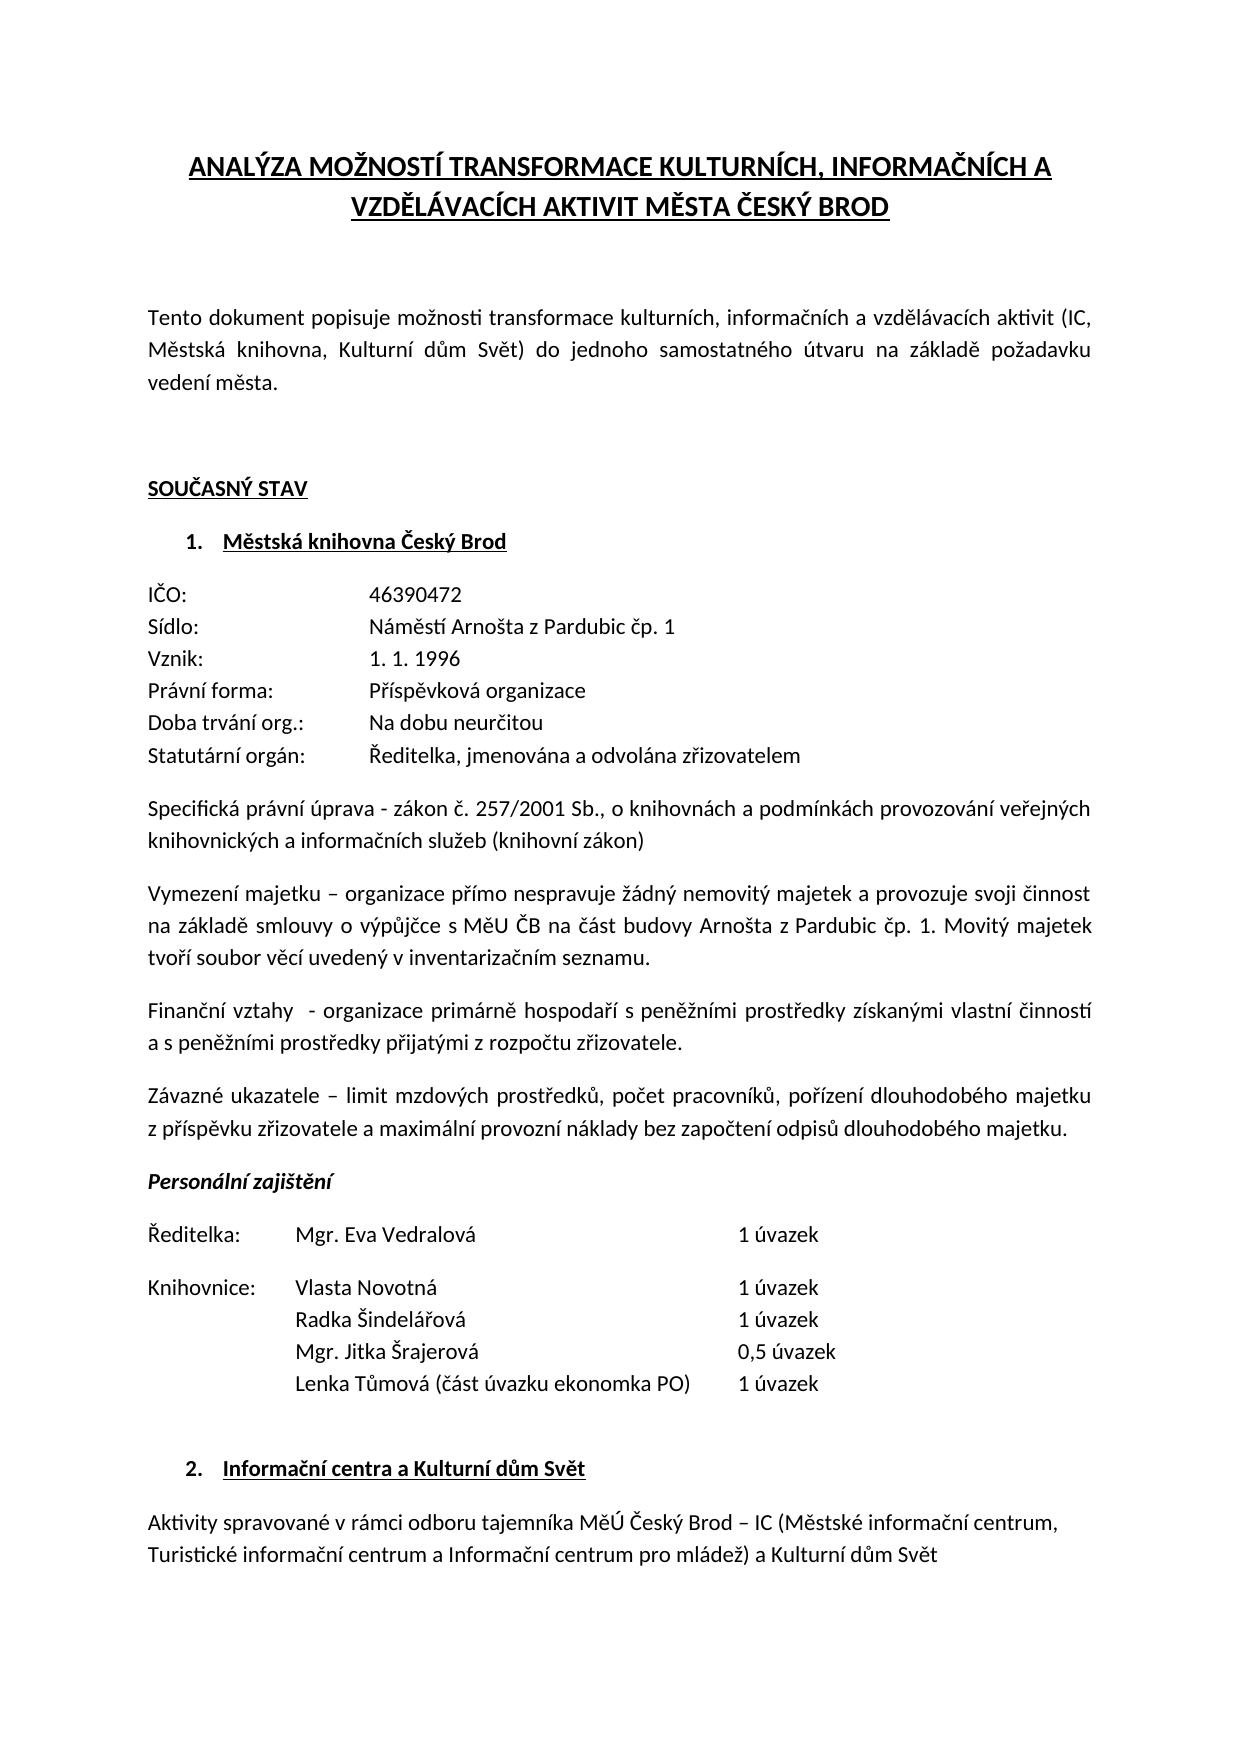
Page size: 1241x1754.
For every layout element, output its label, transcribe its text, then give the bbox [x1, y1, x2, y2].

text Tento dokument popisuje možnosti transformace kulturních, informačních a vzdělávacích aktivit (IC, Městská knihovna, Kulturní dům Svět) do jednoho samostatného útvaru na základě požadavku vedení města. [148, 303, 1093, 396]
text Právní forma: Příspěvková organizace [148, 676, 1093, 704]
text Doba trvání org.: Na dobu neurčitou [148, 708, 1093, 737]
text Aktivity spravované v rámci odboru tajemníka MěÚ Český Brod – IC (Městské informační centrum, Turistické informační centrum a Informační centrum pro mládež) a Kulturní dům Svět [148, 1508, 1093, 1568]
text Ředitelka: Mgr. Eva Vedralová 1 úvazek [148, 1220, 1093, 1248]
list Informační centra a Kulturní dům Svět [185, 1454, 1093, 1483]
text SOUČASNÝ STAV [148, 474, 1093, 502]
text ANALÝZA MOŽNOSTÍ TRANSFORMACE KULTURNÍCH, INFORMAČNÍCH A VZDĚLÁVACÍCH AKTIVIT MĚSTA ČESKÝ BROD [148, 148, 1093, 224]
text Knihovnice: Vlasta Novotná 1 úvazek [148, 1273, 1093, 1301]
text Personální zajištění [148, 1167, 1093, 1195]
text Lenka Tůmová (část úvazku ekonomka PO) 1 úvazek [148, 1369, 1093, 1397]
text Vznik: 1. 1. 1996 [148, 644, 1093, 672]
list Městská knihovna Český Brod [185, 527, 1093, 555]
text IČO: 46390472 [148, 580, 1093, 608]
text Mgr. Jitka Šrajerová 0,5 úvazek [148, 1337, 1093, 1365]
text Závazné ukazatele – limit mzdových prostředků, počet pracovníků, pořízení dlouhodobého majetku z příspěvku zřizovatele a maximální provozní náklady bez započtení odpisů dlouhodobého majetku. [148, 1082, 1093, 1142]
text Specifická právní úprava - zákon č. 257/2001 Sb., o knihovnách a podmínkách provozování veřejných knihovnických a informačních služeb (knihovní zákon) [148, 794, 1093, 854]
text Radka Šindelářová 1 úvazek [148, 1305, 1093, 1333]
text Sídlo: Náměstí Arnošta z Pardubic čp. 1 [148, 612, 1093, 640]
text Statutární orgán: Ředitelka, jmenována a odvolána zřizovatelem [148, 741, 1093, 769]
text Finanční vztahy - organizace primárně hospodaří s peněžními prostředky získanými vlastní činností a s peněžními prostředky přijatými z rozpočtu zřizovatele. [148, 996, 1093, 1057]
text Vymezení majetku – organizace přímo nespravuje žádný nemovitý majetek a provozuje svoji činnost na základě smlouvy o výpůjčce s MěU ČB na část budovy Arnošta z Pardubic čp. 1. Movitý majetek tvoří soubor věcí uvedený v inventarizačním seznamu. [148, 879, 1093, 971]
